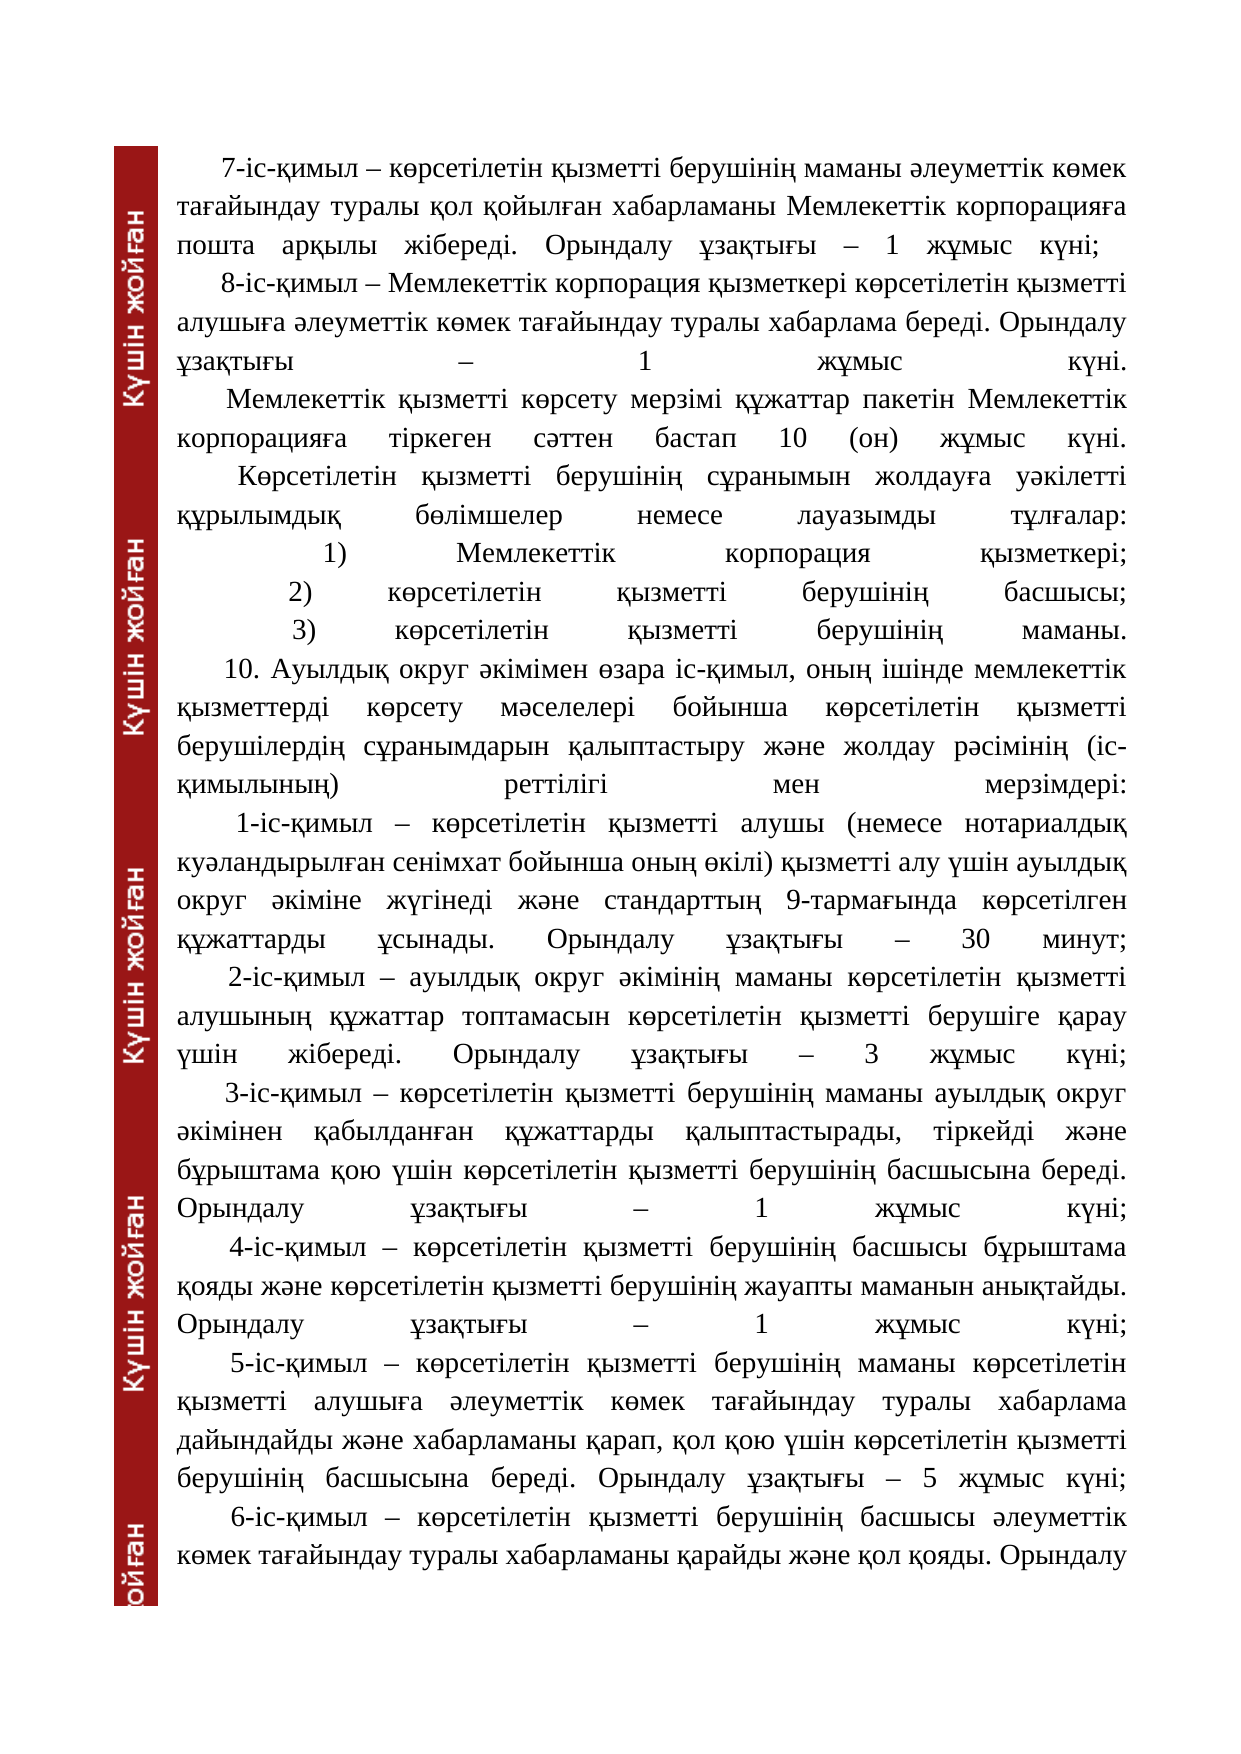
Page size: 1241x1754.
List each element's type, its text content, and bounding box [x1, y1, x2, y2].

picture [114, 146, 158, 150]
picture [114, 1571, 158, 1606]
